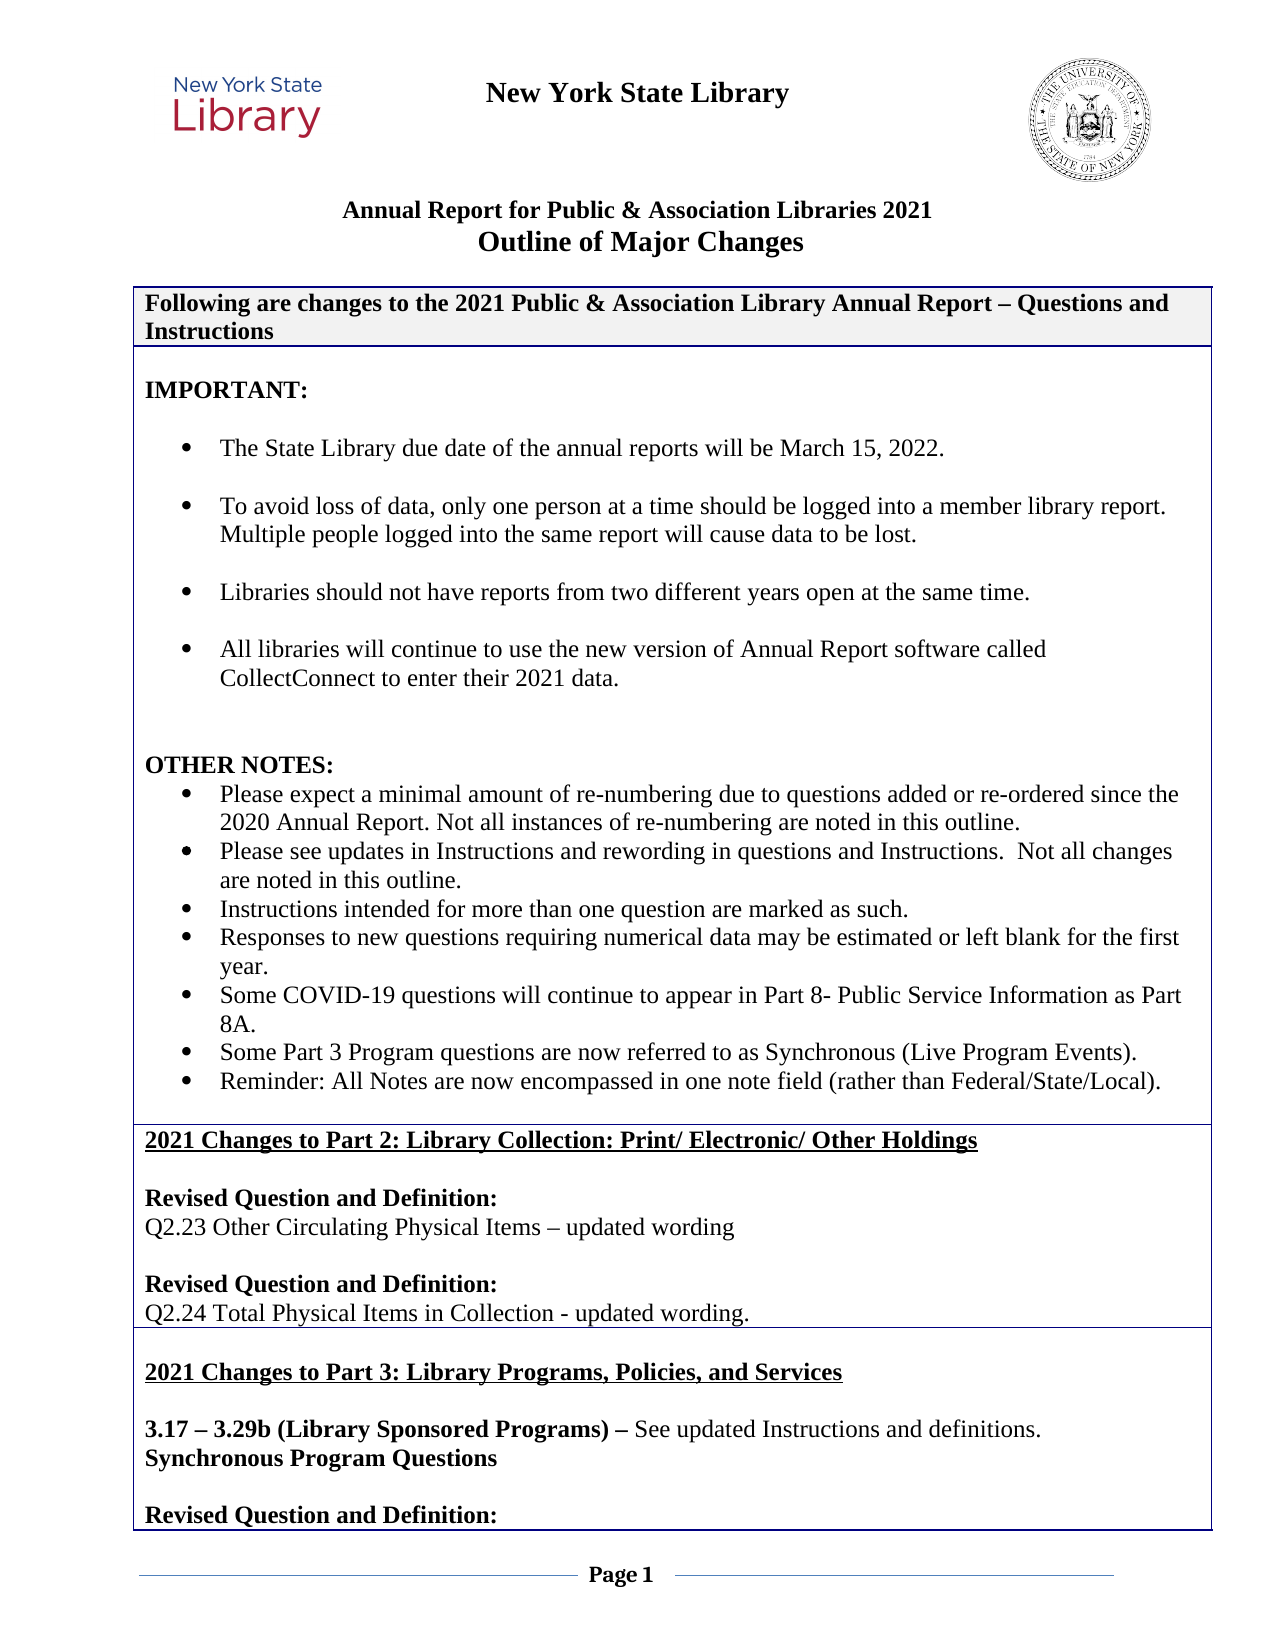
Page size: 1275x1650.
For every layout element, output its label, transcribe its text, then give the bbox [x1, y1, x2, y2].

table_cell 2021 Changes to Part 2: Library Collection: Print/ Electronic/ Other Holdings Revised Question and Definition: Q2.23 Other Circulating Physical Items – updated wording Revised Question and Definition: Q2.24 Total Physical Items in Collection - updated wording. [134, 1125, 1211, 1327]
table_cell IMPORTANT: The State Library due date of the annual reports will be March 15, 2022. To avoid loss of data, only one person at a time should be logged into a member library report. Multiple people logged into the same report will cause data to be lost. Libraries should not have reports from two different years open at the same time. All libraries will continue to use the new version of Annual Report software called CollectConnect to enter their 2021 data. OTHER NOTES: Please expect a minimal amount of re-numbering due to questions added or re-ordered since the 2020 Annual Report. Not all instances of re-numbering are noted in this outline. Please see updates in Instructions and rewording in questions and Instructions. Not all changes are noted in this outline. Instructions intended for more than one question are marked as such. Responses to new questions requiring numerical data may be estimated or left blank for the first year. Some COVID-19 questions will continue to appear in Part 8- Public Service Information as Part 8A. Some Part 3 Program questions are now referred to as Synchronous (Live Program Events). Reminder: All Notes are now encompassed in one note field (rather than Federal/State/Local). [134, 347, 1211, 1124]
picture [1024, 50, 1158, 193]
text Outline of Major Changes [150, 224, 1125, 257]
table_header Following are changes to the 2021 Public & Association Library Annual Report – Questions and Instructions [134, 288, 1211, 345]
text Annual Report for Public & Association Libraries 2021 [150, 195, 1125, 224]
picture [154, 67, 342, 143]
